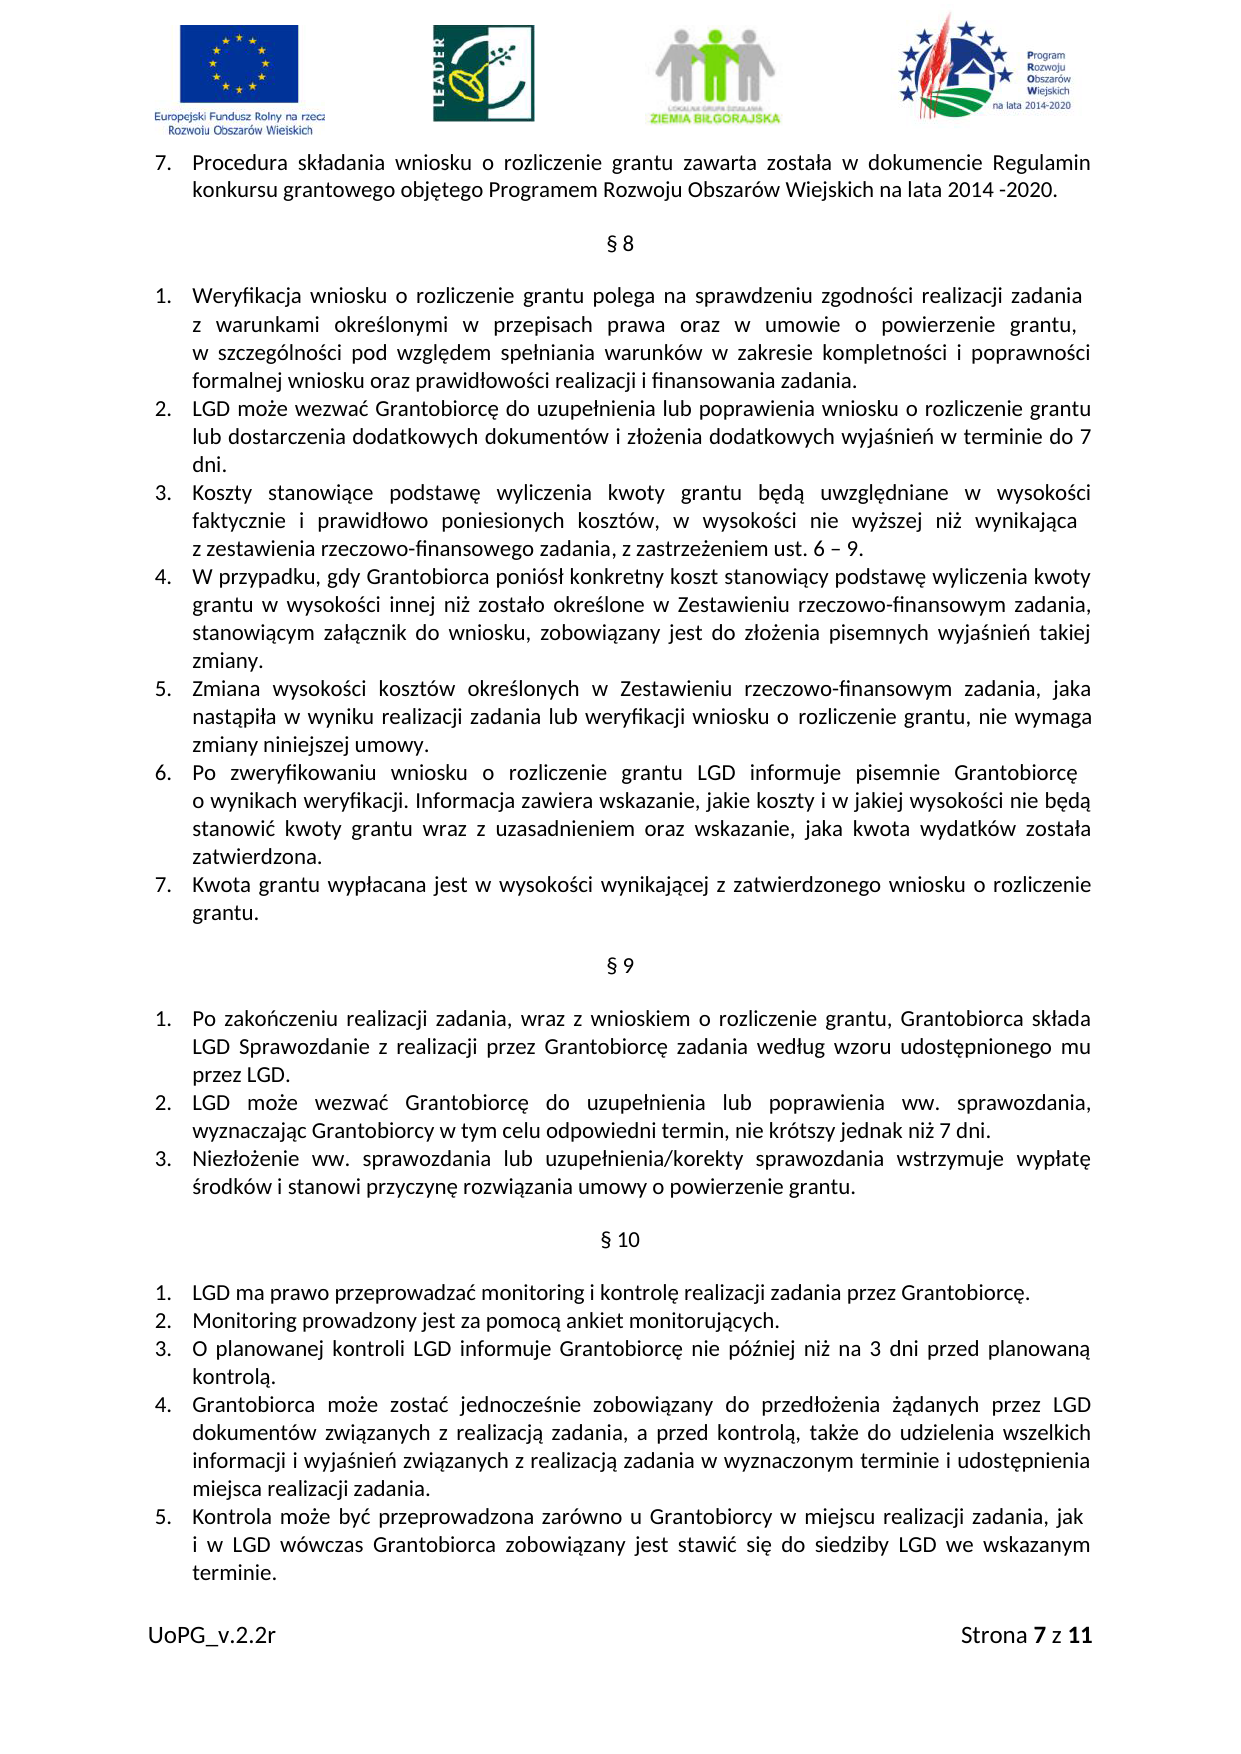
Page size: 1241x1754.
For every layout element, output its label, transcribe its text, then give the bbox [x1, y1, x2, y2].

list Po zweryfikowaniu wniosku o rozliczenie grantu LGD informuje pisemnie Grantobiorcę o wynikach weryfikacji. Informacja zawiera wskazanie, jakie koszty i w jakiej wysokości nie będą stanowić kwoty grantu wraz z uzasadnieniem oraz wskazanie, jaka kwota wydatków została zatwierdzona. [154, 758, 1093, 870]
picture [645, 25, 786, 129]
text § 10 [148, 1225, 1093, 1253]
text § 9 [148, 951, 1093, 979]
list LGD może wezwać Grantobiorcę do uzupełnienia lub poprawienia wniosku o rozliczenie grantu lub dostarczenia dodatkowych dokumentów i złożenia dodatkowych wyjaśnień w terminie do 7 dni. [154, 394, 1093, 478]
list LGD może wezwać Grantobiorcę do uzupełnienia lub poprawienia ww. sprawozdania, wyznaczając Grantobiorcy w tym celu odpowiedni termin, nie krótszy jednak niż 7 dni. [154, 1088, 1093, 1144]
list Po zakończeniu realizacji zadania, wraz z wnioskiem o rozliczenie grantu, Grantobiorca składa LGD Sprawozdanie z realizacji przez Grantobiorcę zadania według wzoru udostępnionego mu przez LGD. [154, 1004, 1093, 1088]
list Niezłożenie ww. sprawozdania lub uzupełnienia/korekty sprawozdania wstrzymuje wypłatę środków i stanowi przyczynę rozwiązania umowy o powierzenie grantu. [154, 1144, 1093, 1200]
list Koszty stanowiące podstawę wyliczenia kwoty grantu będą uwzględniane w wysokości faktycznie i prawidłowo poniesionych kosztów, w wysokości nie wyższej niż wynikająca z zestawienia rzeczowo-finansowego zadania, z zastrzeżeniem ust. 6 – 9. [154, 478, 1093, 562]
text § 8 [148, 229, 1093, 257]
list LGD ma prawo przeprowadzać monitoring i kontrolę realizacji zadania przez Grantobiorcę. [154, 1278, 1093, 1306]
list Kwota grantu wypłacana jest w wysokości wynikającej z zatwierdzonego wniosku o rozliczenie grantu. [154, 870, 1093, 926]
list Grantobiorca może zostać jednocześnie zobowiązany do przedłożenia żądanych przez LGD dokumentów związanych z realizacją zadania, a przed kontrolą, także do udzielenia wszelkich informacji i wyjaśnień związanych z realizacją zadania w wyznaczonym terminie i udostępnienia miejsca realizacji zadania. [154, 1390, 1093, 1502]
list W przypadku, gdy Grantobiorca poniósł konkretny koszt stanowiący podstawę wyliczenia kwoty grantu w wysokości innej niż zostało określone w Zestawieniu rzeczowo-finansowym zadania, stanowiącym załącznik do wniosku, zobowiązany jest do złożenia pisemnych wyjaśnień takiej zmiany. [154, 562, 1093, 674]
list Procedura składania wniosku o rozliczenie grantu zawarta została w dokumencie Regulamin konkursu grantowego objętego Programem Rozwoju Obszarów Wiejskich na lata 2014 -2020. [154, 148, 1093, 204]
list Zmiana wysokości kosztów określonych w Zestawieniu rzeczowo-finansowym zadania, jaka nastąpiła w wyniku realizacji zadania lub weryfikacji wniosku o rozliczenie grantu, nie wymaga zmiany niniejszej umowy. [154, 674, 1093, 758]
list O planowanej kontroli LGD informuje Grantobiorcę nie później niż na 3 dni przed planowaną kontrolą. [154, 1334, 1093, 1390]
list Kontrola może być przeprowadzona zarówno u Grantobiorcy w miejscu realizacji zadania, jak i w LGD wówczas Grantobiorca zobowiązany jest stawić się do siedziby LGD we wskazanym terminie. [154, 1502, 1093, 1587]
list Monitoring prowadzony jest za pomocą ankiet monitorujących. [154, 1306, 1093, 1334]
list Weryfikacja wniosku o rozliczenie grantu polega na sprawdzeniu zgodności realizacji zadania z warunkami określonymi w przepisach prawa oraz w umowie o powierzenie grantu, w szczególności pod względem spełniania warunków w zakresie kompletności i poprawności formalnej wniosku oraz prawidłowości realizacji i finansowania zadania. [154, 282, 1093, 394]
